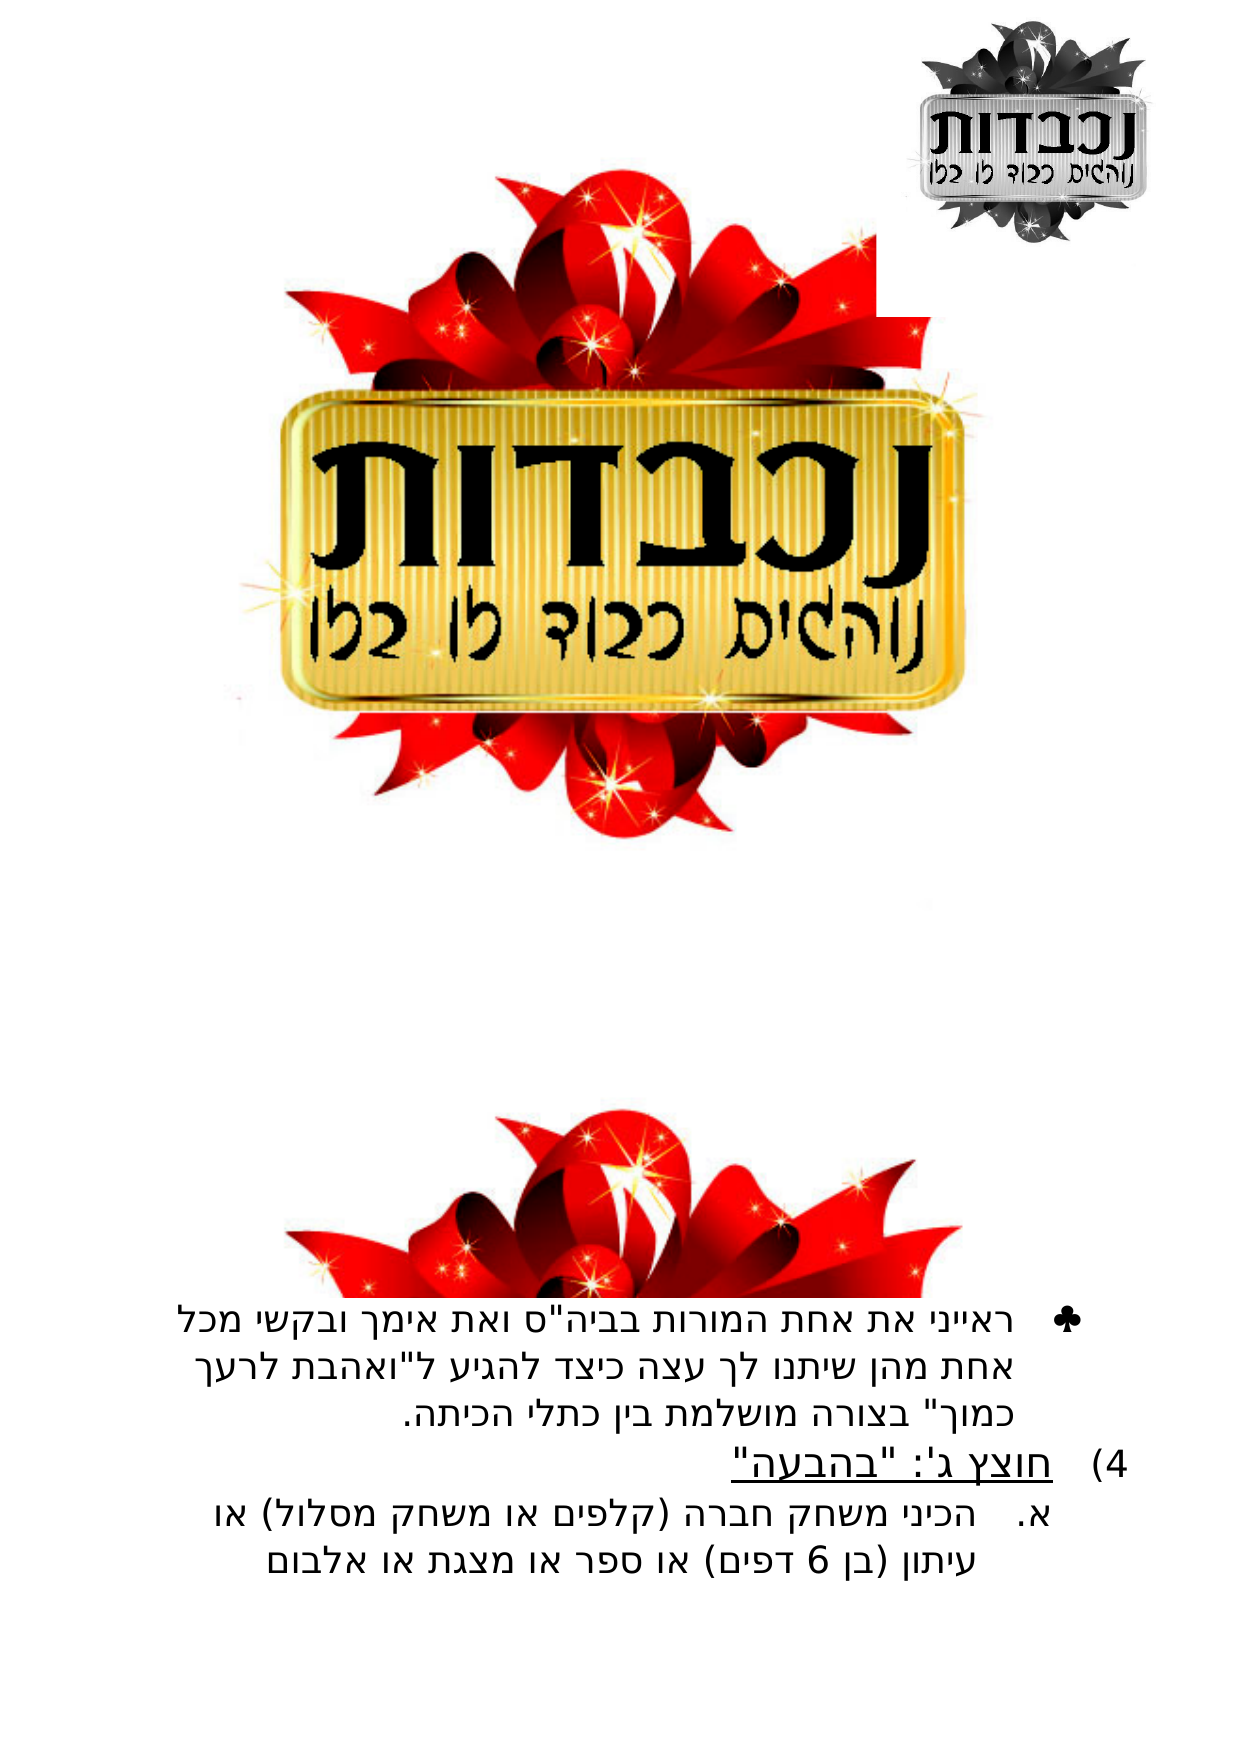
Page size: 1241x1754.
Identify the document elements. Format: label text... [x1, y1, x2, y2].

list חוצץ ג': "בהבעה" [150, 1439, 1090, 1488]
list ראייני את אחת המורות בביה"ס ואת אימך ובקשי מכל אחת מהן שיתנו לך עצה כיצד להגיע ל"ואהבת לרעך כמוך" בצורה מושלמת בין כתלי הכיתה. [150, 1298, 1053, 1436]
list הכיני משחק חברה (קלפים או משחק מסלול) או עיתון (בן 6 דפים) או ספר או מצגת או אלבום תמונות/ציורים כשהנושא המתבטא הוא: "בין אדם לחבירו". התוכן והביצוע-כרצונך החופשי. [150, 1492, 1015, 1582]
picture [150, 128, 1090, 1298]
